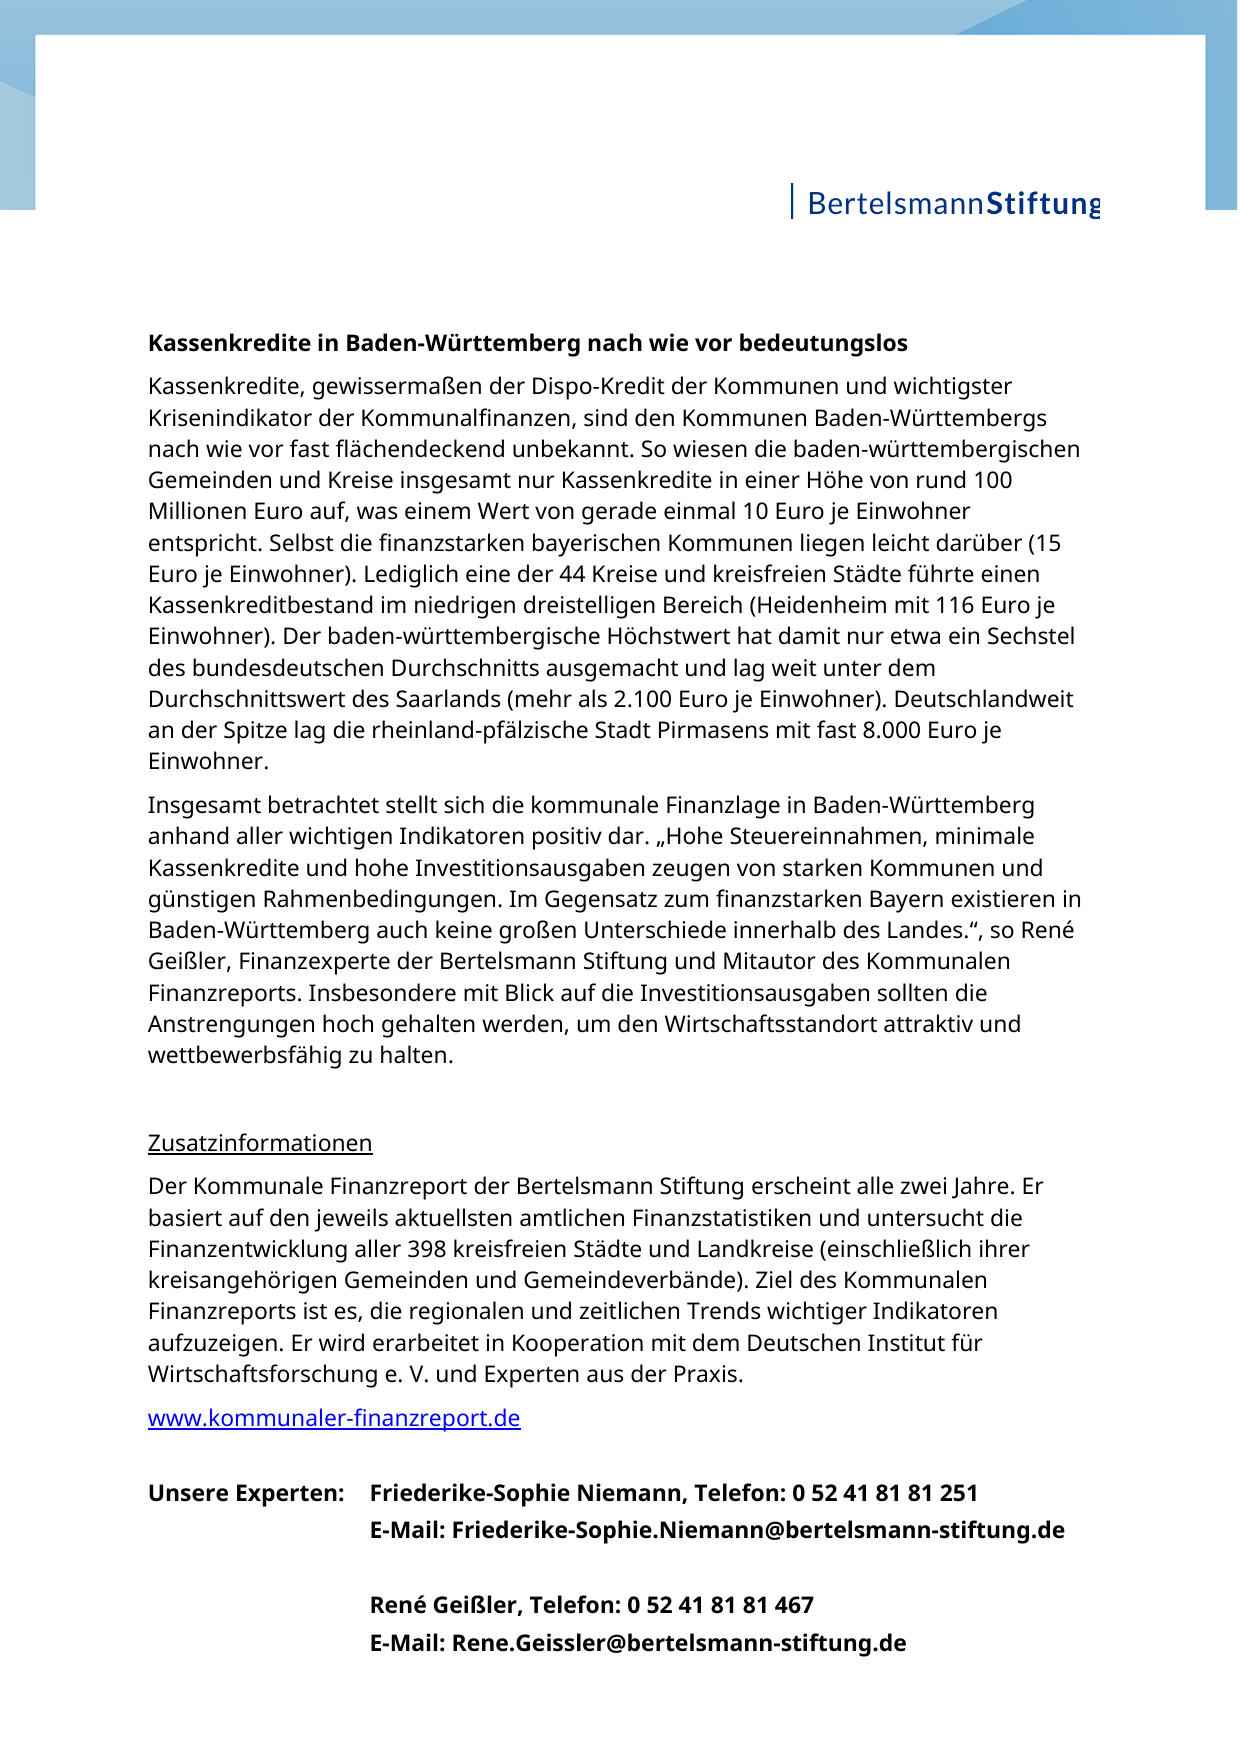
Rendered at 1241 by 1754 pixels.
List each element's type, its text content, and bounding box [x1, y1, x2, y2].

text E-Mail: Friederike-Sophie.Niemann@bertelsmann-stiftung.de [148, 1514, 1092, 1545]
text www.kommunaler-finanzreport.de [148, 1402, 1092, 1433]
text Kassenkredite in Baden-Württemberg nach wie vor bedeutungslos [148, 327, 1092, 358]
text E-Mail: Rene.Geissler@bertelsmann-stiftung.de [148, 1627, 1092, 1658]
picture [0, 0, 1236, 219]
text Unsere Experten: Friederike-Sophie Niemann, Telefon: 0 52 41 81 81 251 [148, 1477, 1092, 1508]
text Insgesamt betrachtet stellt sich die kommunale Finanzlage in Baden-Württemberg anhand aller wichtigen Indikatoren positiv dar. „Hohe Steuereinnahmen, minimale Kassenkredite und hohe Investitionsausgaben zeugen von starken Kommunen und günstigen Rahmenbedingungen. Im Gegensatz zum finanzstarken Bayern existieren in Baden-Württemberg auch keine großen Unterschiede innerhalb des Landes.“, so René Geißler, Finanzexperte der Bertelsmann Stiftung und Mitautor des Kommunalen Finanzreports. Insbesondere mit Blick auf die Investitionsausgaben sollten die Anstrengungen hoch gehalten werden, um den Wirtschaftsstandort attraktiv und wettbewerbsfähig zu halten. [148, 789, 1092, 1070]
text Der Kommunale Finanzreport der Bertelsmann Stiftung erscheint alle zwei Jahre. Er basiert auf den jeweils aktuellsten amtlichen Finanzstatistiken und untersucht die Finanzentwicklung aller 398 kreisfreien Städte und Landkreise (einschließlich ihrer kreisangehörigen Gemeinden und Gemeindeverbände). Ziel des Kommunalen Finanzreports ist es, die regionalen und zeitlichen Trends wichtiger Indikatoren aufzuzeigen. Er wird erarbeitet in Kooperation mit dem Deutschen Institut für Wirtschaftsforschung e. V. und Experten aus der Praxis. [148, 1170, 1092, 1389]
text Kassenkredite, gewissermaßen der Dispo-Kredit der Kommunen und wichtigster Krisenindikator der Kommunalfinanzen, sind den Kommunen Baden-Württembergs nach wie vor fast flächendeckend unbekannt. So wiesen die baden-württembergischen Gemeinden und Kreise insgesamt nur Kassenkredite in einer Höhe von rund 100 Millionen Euro auf, was einem Wert von gerade einmal 10 Euro je Einwohner entspricht. Selbst die finanzstarken bayerischen Kommunen liegen leicht darüber (15 Euro je Einwohner). Lediglich eine der 44 Kreise und kreisfreien Städte führte einen Kassenkreditbestand im niedrigen dreistelligen Bereich (Heidenheim mit 116 Euro je Einwohner). Der baden-württembergische Höchstwert hat damit nur etwa ein Sechstel des bundesdeutschen Durchschnitts ausgemacht und lag weit unter dem Durchschnittswert des Saarlands (mehr als 2.100 Euro je Einwohner). Deutschlandweit an der Spitze lag die rheinland-pfälzische Stadt Pirmasens mit fast 8.000 Euro je Einwohner. [148, 370, 1092, 777]
text René Geißler, Telefon: 0 52 41 81 81 467 [148, 1589, 1092, 1620]
text Zusatzinformationen [148, 1127, 1092, 1158]
